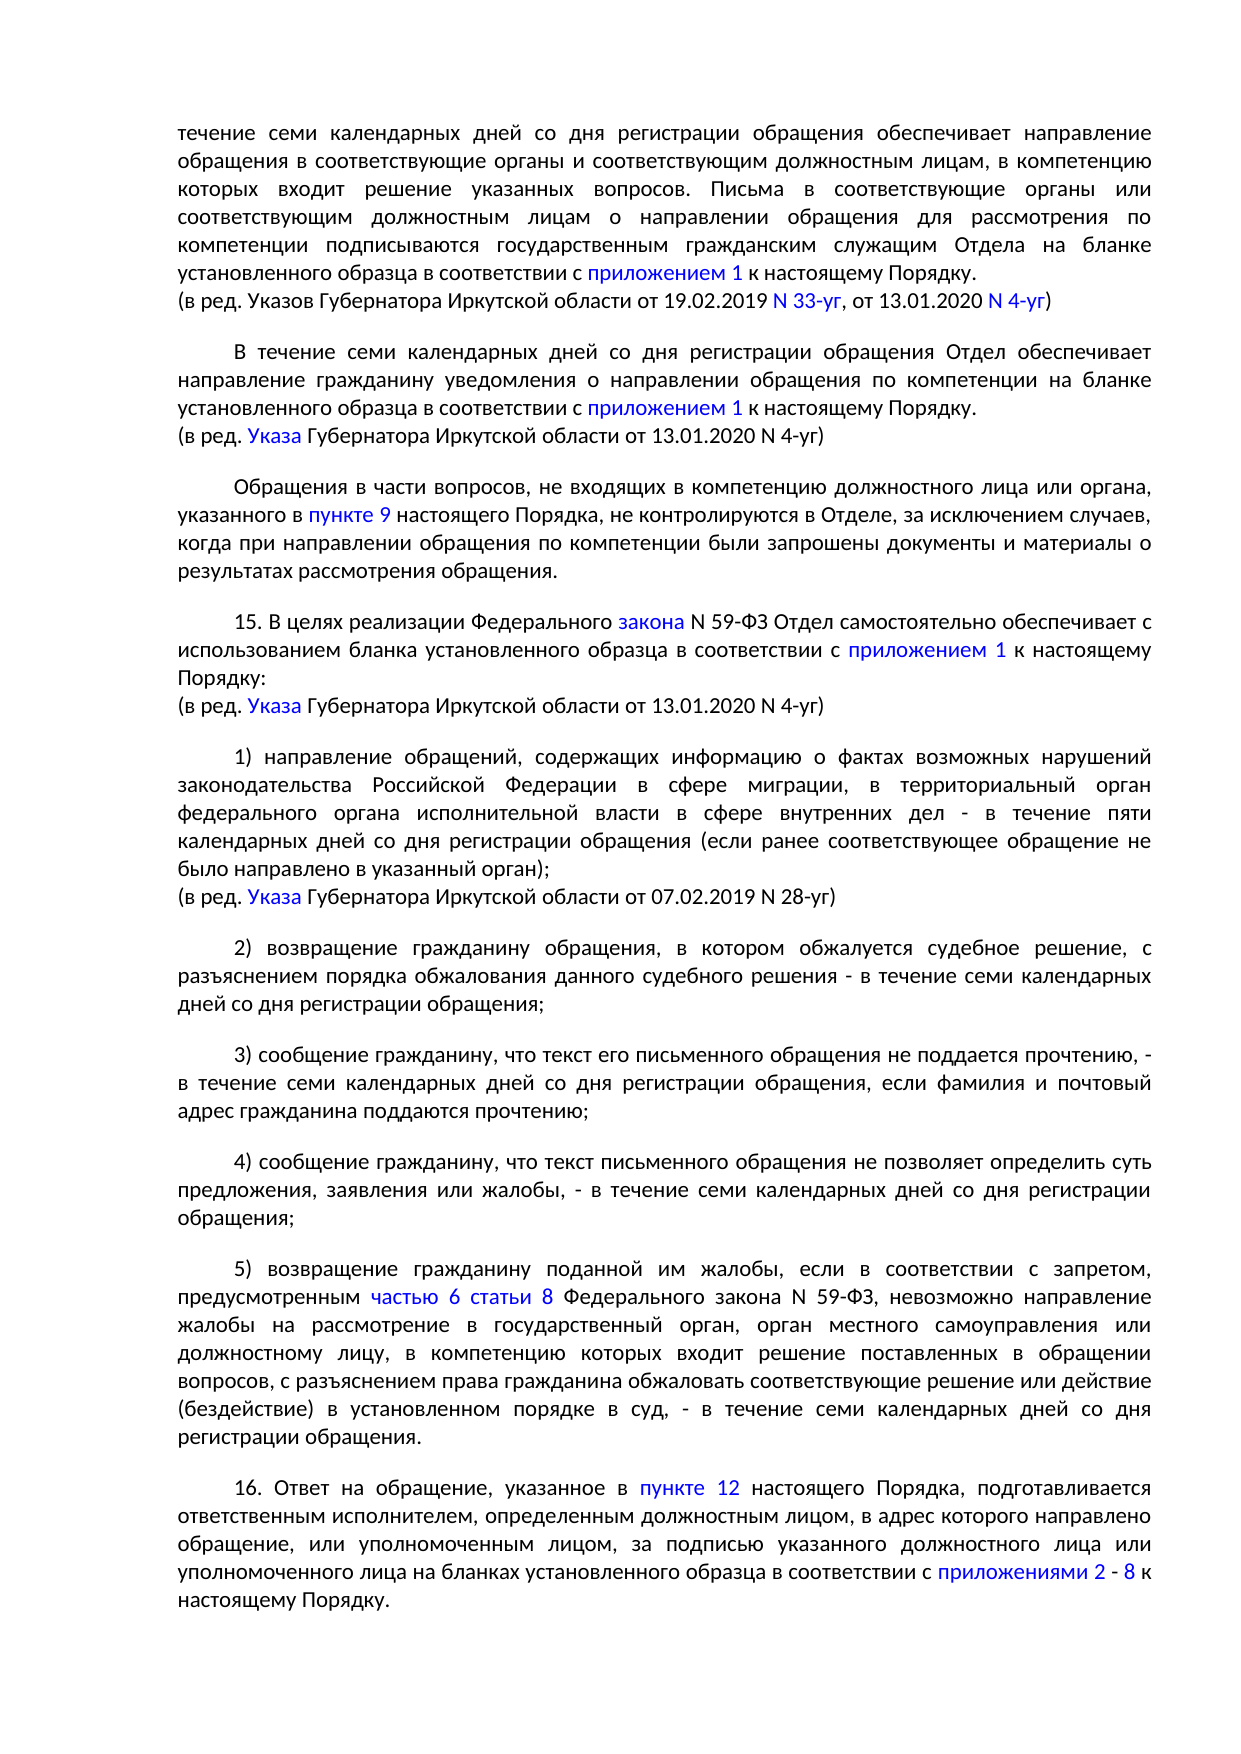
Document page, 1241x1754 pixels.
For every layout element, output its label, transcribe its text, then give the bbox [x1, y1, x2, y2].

text (в ред. Указа Губернатора Иркутской области от 13.01.2020 N 4-уг) [177, 421, 1152, 449]
text 5) возвращение гражданину поданной им жалобы, если в соответствии с запретом, предусмотренным частью 6 статьи 8 Федерального закона N 59-ФЗ, невозможно направление жалобы на рассмотрение в государственный орган, орган местного самоуправления или должностному лицу, в компетенцию которых входит решение поставленных в обращении вопросов, с разъяснением права гражданина обжаловать соответствующие решение или действие (бездействие) в установленном порядке в суд, - в течение семи календарных дней со дня регистрации обращения. [177, 1254, 1152, 1450]
text Обращения в части вопросов, не входящих в компетенцию должностного лица или органа, указанного в пункте 9 настоящего Порядка, не контролируются в Отделе, за исключением случаев, когда при направлении обращения по компетенции были запрошены документы и материалы о результатах рассмотрения обращения. [177, 472, 1152, 584]
text 3) сообщение гражданину, что текст его письменного обращения не поддается прочтению, - в течение семи календарных дней со дня регистрации обращения, если фамилия и почтовый адрес гражданина поддаются прочтению; [177, 1040, 1152, 1124]
text 4) сообщение гражданину, что текст письменного обращения не позволяет определить суть предложения, заявления или жалобы, - в течение семи календарных дней со дня регистрации обращения; [177, 1147, 1152, 1231]
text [177, 118, 1152, 286]
text (в ред. Указов Губернатора Иркутской области от 19.02.2019 N 33-уг, от 13.01.2020 N 4-уг) [177, 286, 1152, 314]
text 2) возвращение гражданину обращения, в котором обжалуется судебное решение, с разъяснением порядка обжалования данного судебного решения - в течение семи календарных дней со дня регистрации обращения; [177, 933, 1152, 1017]
text 15. В целях реализации Федерального закона N 59-ФЗ Отдел самостоятельно обеспечивает с использованием бланка установленного образца в соответствии с приложением 1 к настоящему Порядку: [177, 607, 1152, 691]
text 16. Ответ на обращение, указанное в пункте 12 настоящего Порядка, подготавливается ответственным исполнителем, определенным должностным лицом, в адрес которого направлено обращение, или уполномоченным лицом, за подписью указанного должностного лица или уполномоченного лица на бланках установленного образца в соответствии с приложениями 2 - 8 к настоящему Порядку. [177, 1473, 1152, 1613]
text (в ред. Указа Губернатора Иркутской области от 13.01.2020 N 4-уг) [177, 691, 1152, 719]
text 1) направление обращений, содержащих информацию о фактах возможных нарушений законодательства Российской Федерации в сфере миграции, в территориальный орган федерального органа исполнительной власти в сфере внутренних дел - в течение пяти календарных дней со дня регистрации обращения (если ранее соответствующее обращение не было направлено в указанный орган); [177, 742, 1152, 882]
text (в ред. Указа Губернатора Иркутской области от 07.02.2019 N 28-уг) [177, 882, 1152, 910]
text В течение семи календарных дней со дня регистрации обращения Отдел обеспечивает направление гражданину уведомления о направлении обращения по компетенции на бланке установленного образца в соответствии с приложением 1 к настоящему Порядку. [177, 337, 1152, 421]
